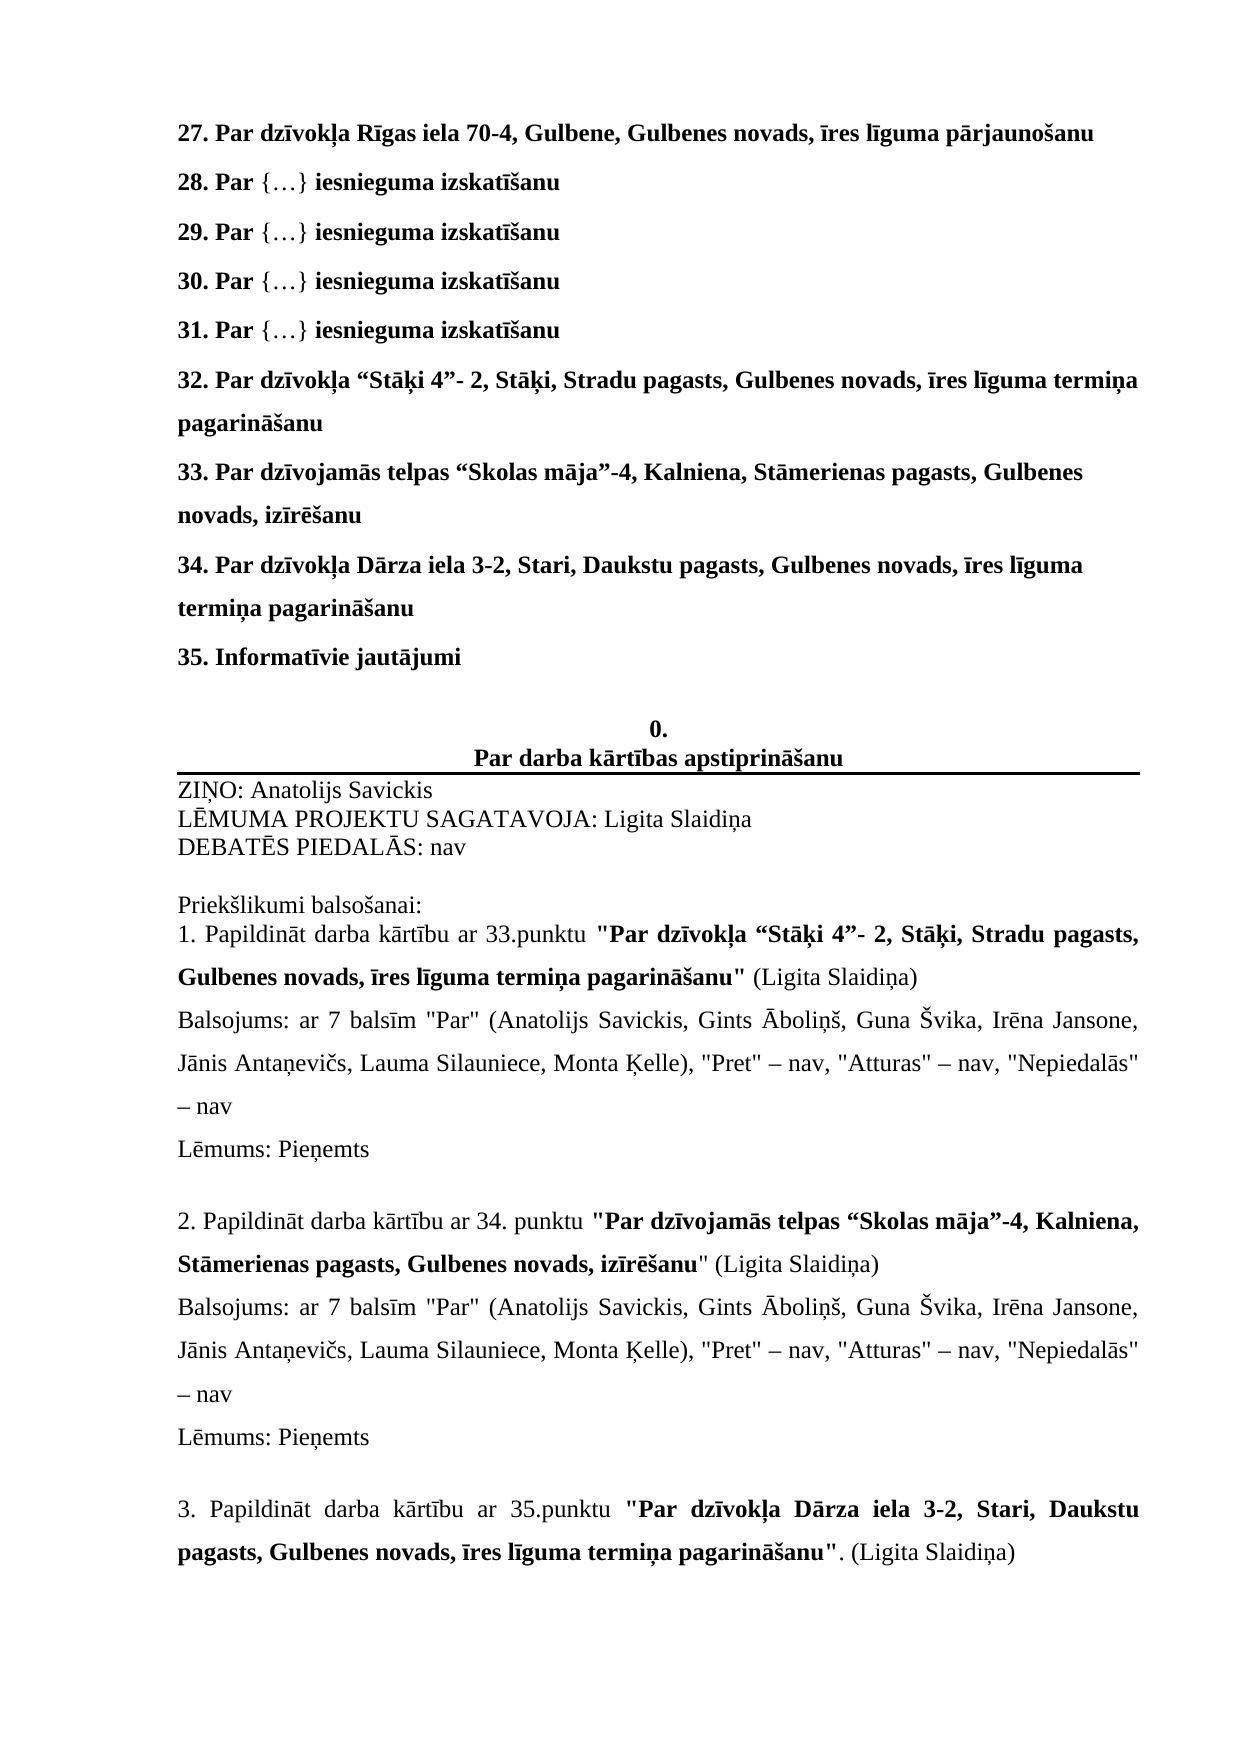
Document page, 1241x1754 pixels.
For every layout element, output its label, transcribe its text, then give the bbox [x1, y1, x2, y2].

text 32. Par dzīvokļa “Stāķi 4”- 2, Stāķi, Stradu pagasts, Gulbenes novads, īres līguma termiņa pagarināšanu [177, 365, 1140, 437]
text 2. Papildināt darba kārtību ar 34. punktu "Par dzīvojamās telpas “Skolas māja”-4, Kalniena, Stāmerienas pagasts, Gulbenes novads, izīrēšanu" (Ligita Slaidiņa) [177, 1206, 1140, 1278]
text Lēmums: Pieņemts [177, 1422, 1140, 1451]
text LĒMUMA PROJEKTU SAGATAVOJA: Ligita Slaidiņa [177, 804, 1140, 832]
text Par darba kārtības apstiprināšanu [177, 743, 1140, 772]
text Priekšlikumi balsošanai: [177, 890, 1140, 919]
text 28. Par {…} iesnieguma izskatīšanu [177, 167, 1140, 196]
text Lēmums: Pieņemts [177, 1134, 1140, 1163]
text 30. Par {…} iesnieguma izskatīšanu [177, 266, 1140, 295]
text ZIŅO: Anatolijs Savickis [177, 775, 1140, 804]
text 35. Informatīvie jautājumi [177, 642, 1140, 671]
text 31. Par {…} iesnieguma izskatīšanu [177, 316, 1140, 344]
text 3. Papildināt darba kārtību ar 35.punktu "Par dzīvokļa Dārza iela 3-2, Stari, Daukstu pagasts, Gulbenes novads, īres līguma termiņa pagarināšanu". (Ligita Slaidiņa) [177, 1494, 1140, 1566]
text 34. Par dzīvokļa Dārza iela 3-2, Stari, Daukstu pagasts, Gulbenes novads, īres līguma termiņa pagarināšanu [177, 550, 1140, 622]
text 0. [177, 714, 1140, 743]
text 1. Papildināt darba kārtību ar 33.punktu "Par dzīvokļa “Stāķi 4”- 2, Stāķi, Stradu pagasts, Gulbenes novads, īres līguma termiņa pagarināšanu" (Ligita Slaidiņa) [177, 919, 1140, 991]
text 33. Par dzīvojamās telpas “Skolas māja”-4, Kalniena, Stāmerienas pagasts, Gulbenes novads, izīrēšanu [177, 457, 1140, 529]
text 27. Par dzīvokļa Rīgas iela 70-4, Gulbene, Gulbenes novads, īres līguma pārjaunošanu [177, 118, 1140, 147]
text DEBATĒS PIEDALĀS: nav [177, 832, 1140, 861]
text 29. Par {…} iesnieguma izskatīšanu [177, 217, 1140, 246]
